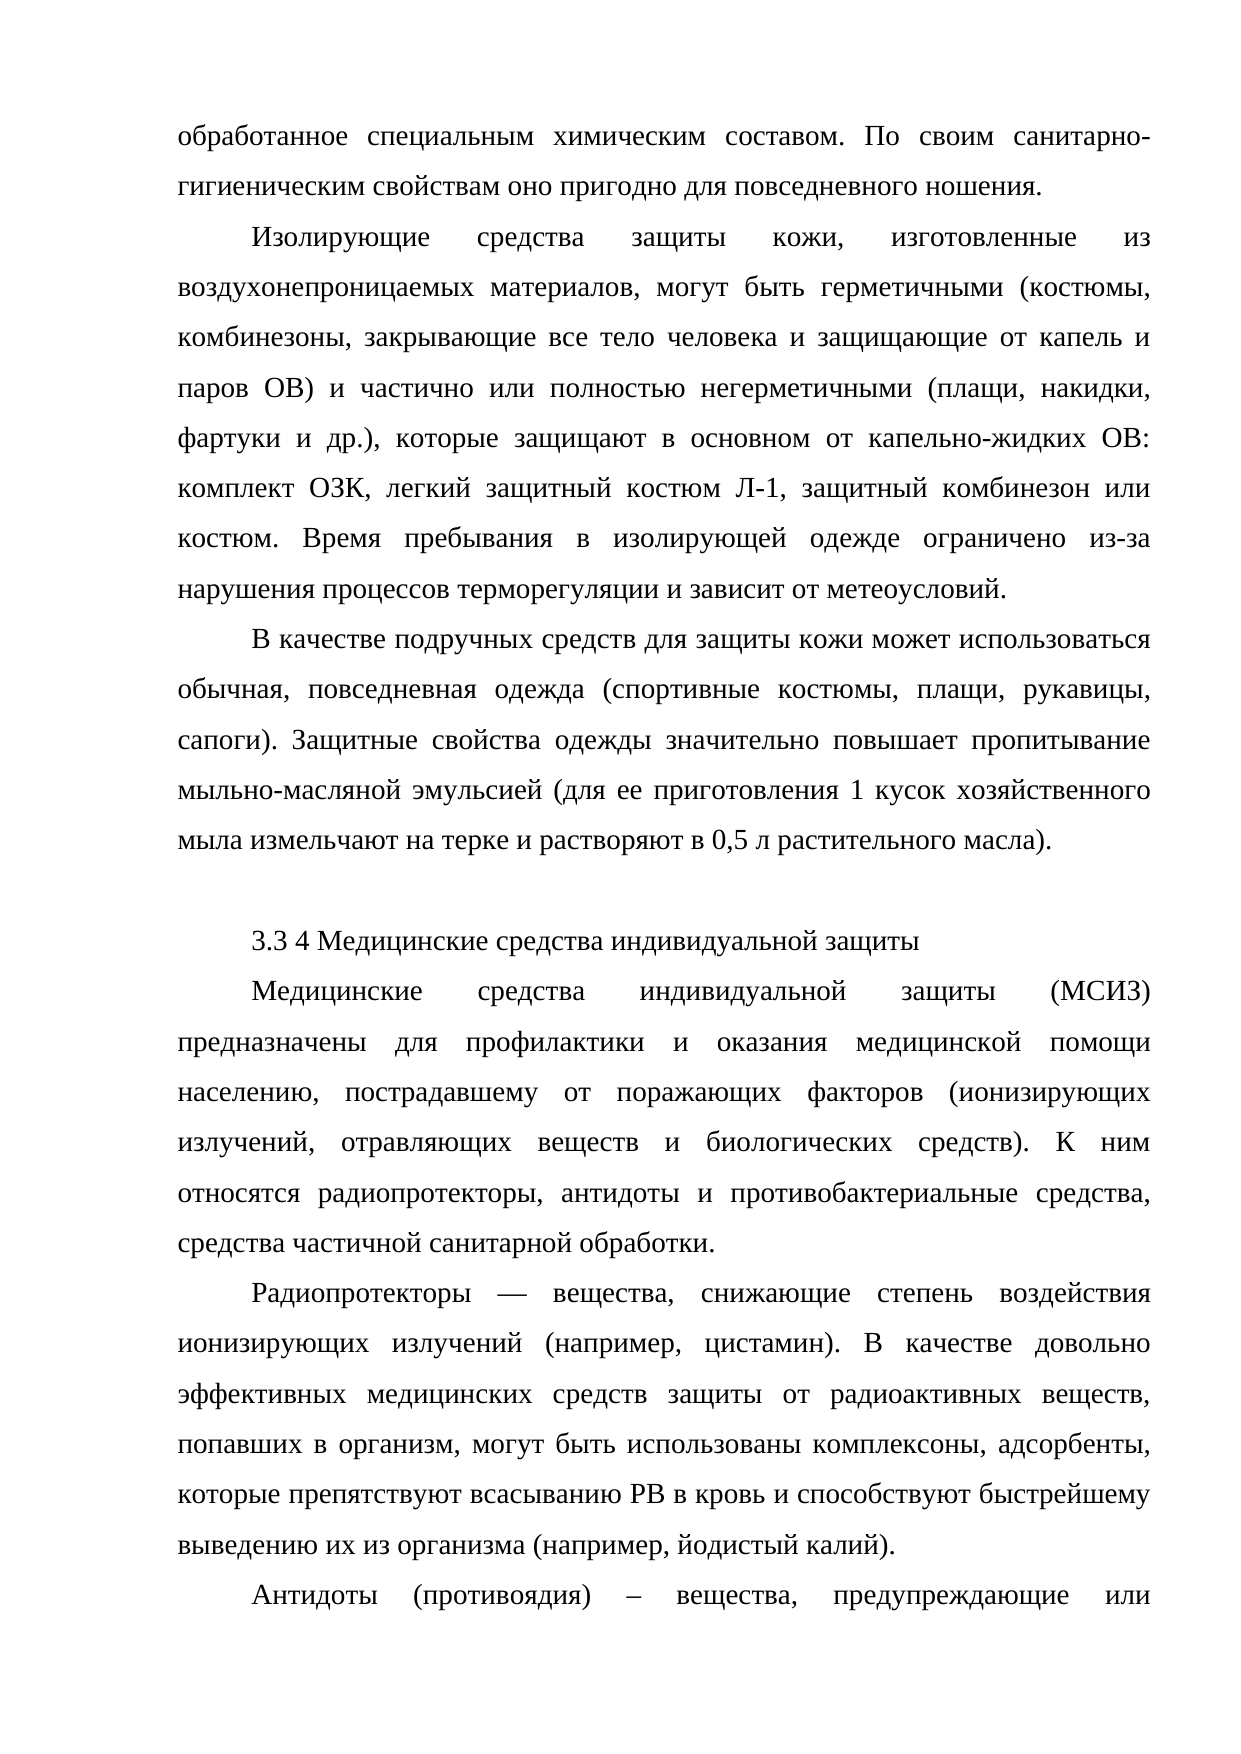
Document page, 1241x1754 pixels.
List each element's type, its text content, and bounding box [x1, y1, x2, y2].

text 3.3 4 Медицинские средства индивидуальной защиты [177, 923, 1152, 957]
text Радиопротекторы — вещества, снижающие степень воздействия ионизирующих излучений (например, цистамин). В качестве довольно эффективных медицинских средств защиты от радиоактивных веществ, попавших в организм, могут быть использованы комплексоны, адсорбенты, которые препятствуют всасыванию PB в кровь и способствуют быстрейшему выведению их из организма (например, йодистый калий). [177, 1275, 1152, 1560]
text В качестве подручных средств для защиты кожи может использоваться обычная, повседневная одежда (спортивные костюмы, плащи, рукавицы, сапоги). Защитные свойства одежды значительно повышает пропитывание мыльно-масляной эмульсией (для ее приготовления 1 кусок хозяйственного мыла измельчают на терке и растворяют в 0,5 л растительного масла). [177, 621, 1152, 856]
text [177, 1577, 1152, 1611]
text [177, 118, 1152, 202]
text Медицинские средства индивидуальной защиты (МСИЗ) предназначены для профилактики и оказания медицинской помощи населению, пострадавшему от поражающих факторов (ионизирующих излучений, отравляющих веществ и биологических средств). К ним относятся радиопротекторы, антидоты и противобактериальные средства, средства частичной санитарной обработки. [177, 973, 1152, 1258]
text Изолирующие средства защиты кожи, изготовленные из воздухонепроницаемых материалов, могут быть герметичными (костюмы, комбинезоны, закрывающие все тело человека и защищающие от капель и паров ОВ) и частично или полностью негерметичными (плащи, накидки, фартуки и др.), которые защищают в основном от капельно-жидких ОВ: комплект ОЗК, легкий защитный костюм Л-1, защитный комбинезон или костюм. Время пребывания в изолирующей одежде ограничено из-за нарушения процессов терморегуляции и зависит от метеоусловий. [177, 219, 1152, 604]
